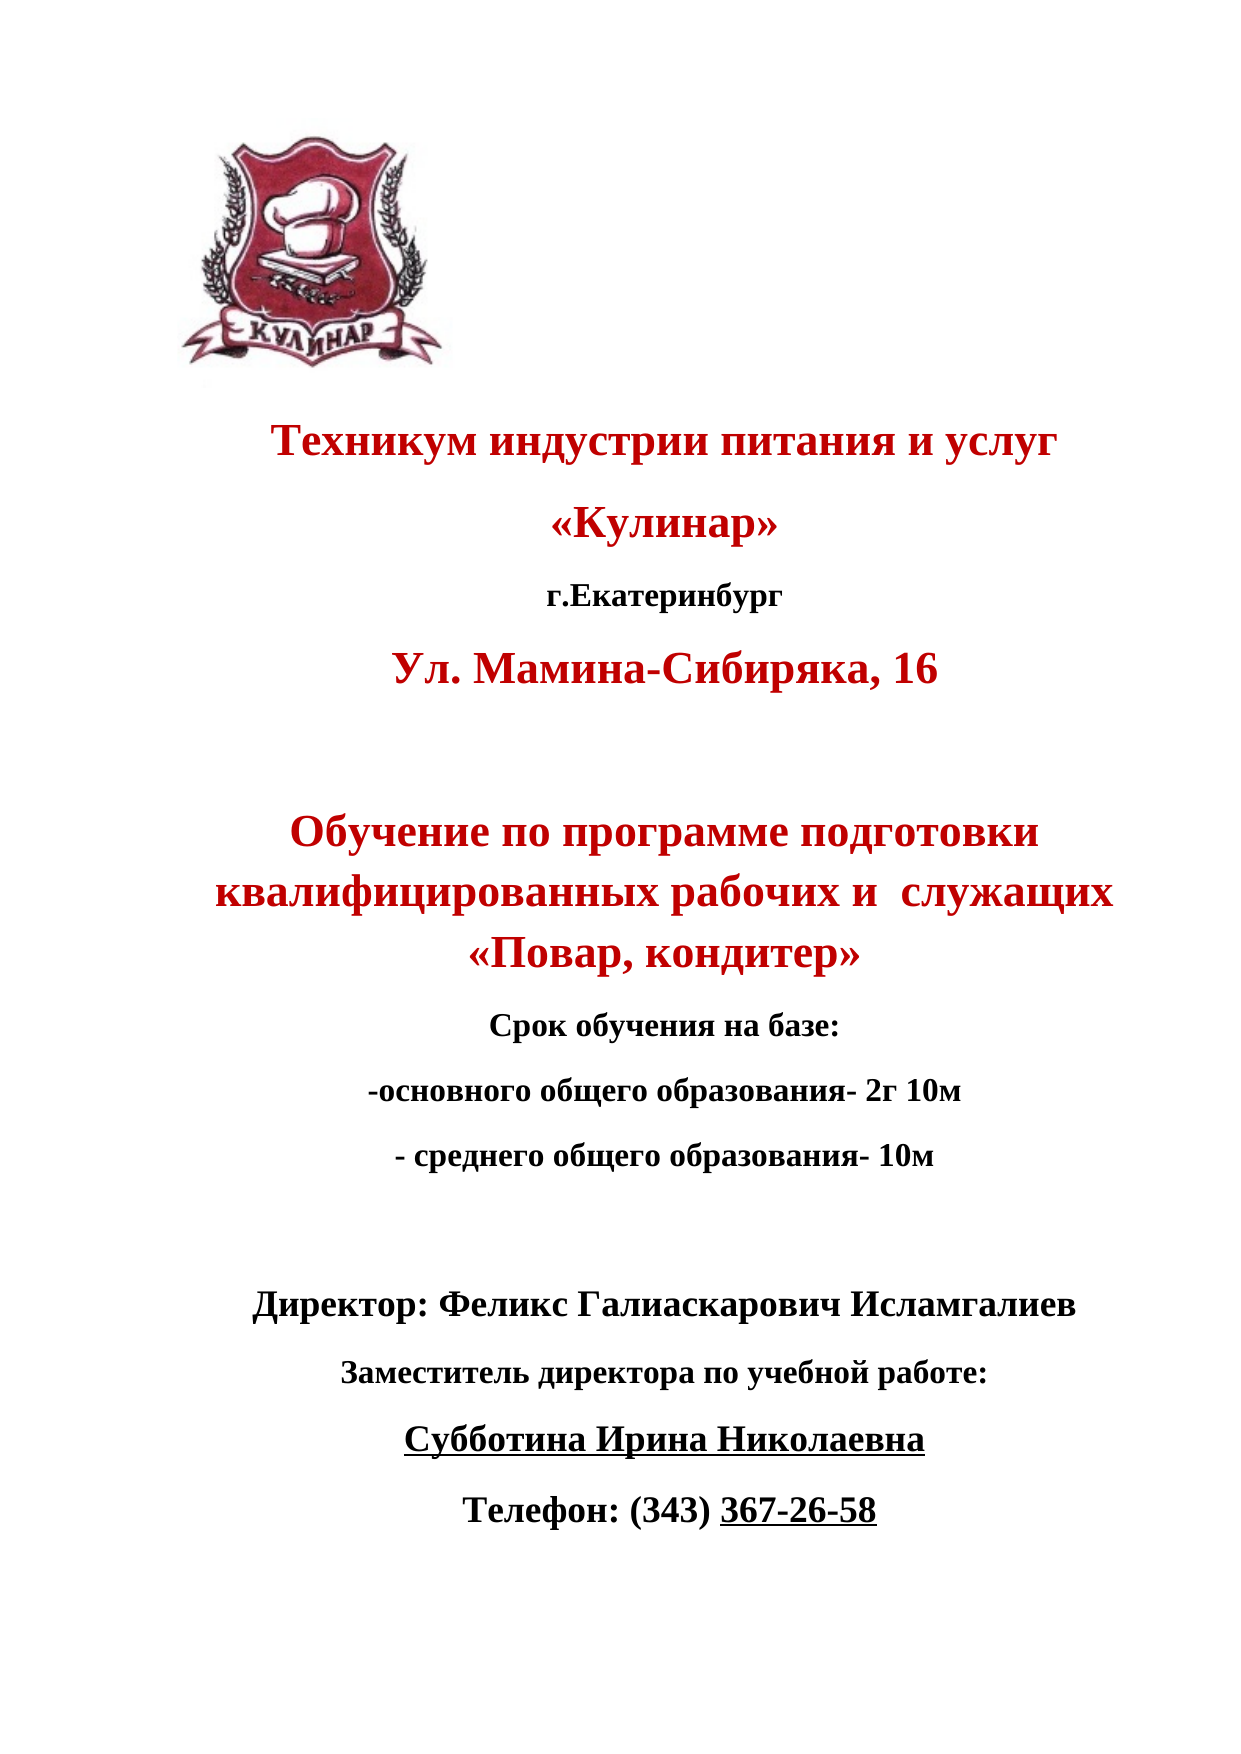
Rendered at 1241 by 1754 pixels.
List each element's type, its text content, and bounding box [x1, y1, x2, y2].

text -основного общего образования- 2г 10м [177, 1070, 1152, 1109]
text Субботина Ирина Николаевна [177, 1417, 1152, 1460]
text «Кулинар» [177, 494, 1152, 547]
text Техникум индустрии питания и услуг [177, 413, 1152, 466]
text г.Екатеринбург [177, 576, 1152, 614]
text Телефон: (343) 367-26-58 [177, 1487, 1152, 1530]
picture [177, 118, 459, 388]
text Обучение по программе подготовки квалифицированных рабочих и служащих «Повар, кондитер» [177, 803, 1152, 977]
text Срок обучения на базе: [177, 1006, 1152, 1044]
text - среднего общего образования- 10м [177, 1135, 1152, 1174]
text Заместитель директора по учебной работе: [177, 1352, 1152, 1390]
text Директор: Феликс Галиаскарович Исламгалиев [177, 1282, 1152, 1325]
text Ул. Мамина-Сибиряка, 16 [177, 640, 1152, 693]
